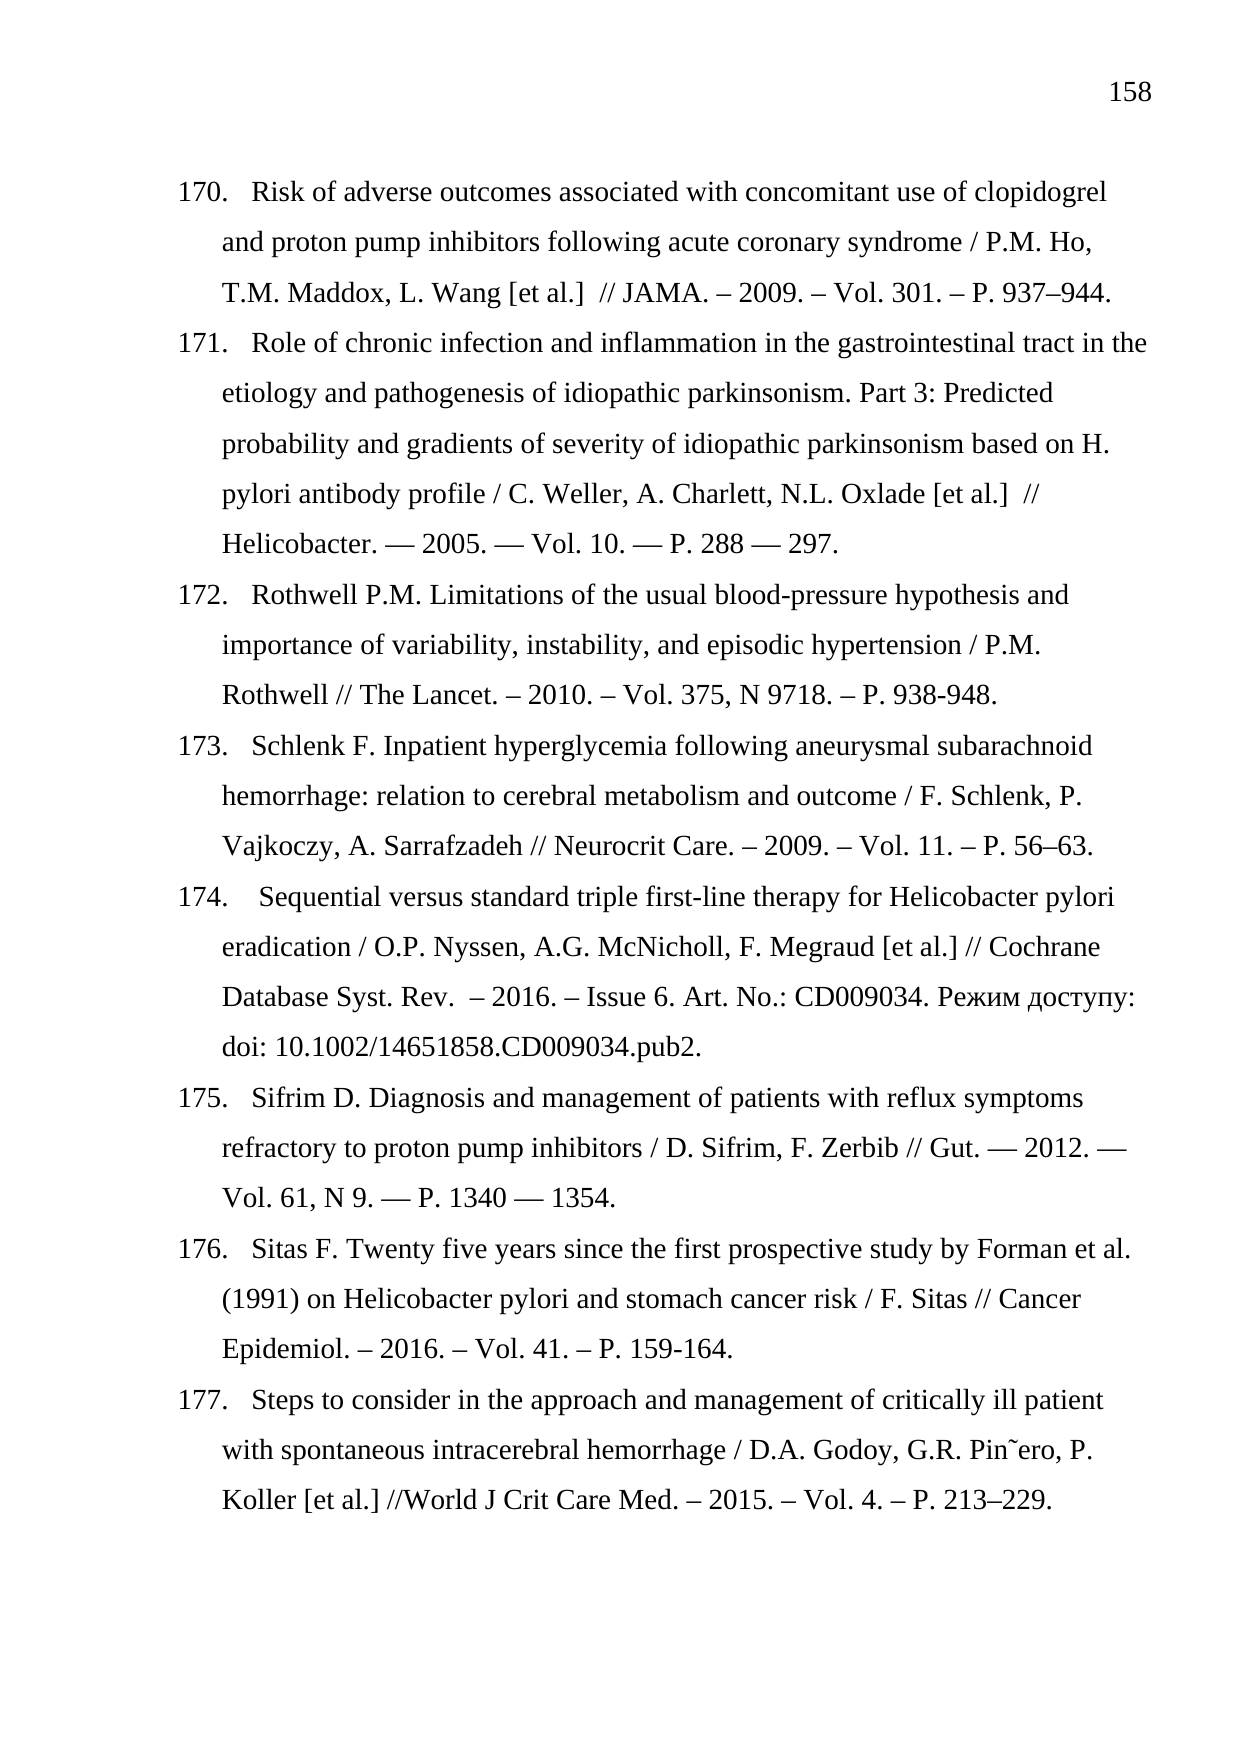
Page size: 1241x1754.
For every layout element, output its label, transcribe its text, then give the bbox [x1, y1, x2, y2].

list Steps to consider in the approach and management of critically ill patient with spontaneous intracerebral hemorrhage / D.A. Godoy, G.R. Pin˜ero, P. Koller [et al.] //World J Crit Care Med. – 2015. – Vol. 4. – P. 213–229. [177, 1382, 1152, 1516]
list Risk of adverse outcomes associated with concomitant use of clopidogrel and proton pump inhibitors following acute coronary syndrome / P.M. Ho, T.M. Maddox, L. Wang [et al.] // JAMA. – 2009. – Vol. 301. – P. 937–944. [177, 174, 1152, 308]
list Rothwell P.M. Limitations of the usual blood-pressure hypothesis and importance of variability, instability, and episodic hypertension / P.M. Rothwell // The Lancet. – 2010. – Vol. 375, N 9718. – P. 938-948. [177, 577, 1152, 711]
list Schlenk F. Inpatient hyperglycemia following aneurysmal subarachnoid hemorrhage: relation to cerebral metabolism and outcome / F. Schlenk, P. Vajkoczy, A. Sarrafzadeh // Neurocrit Care. – 2009. – Vol. 11. – P. 56–63. [177, 728, 1152, 862]
list Sitas F. Twenty five years since the first prospective study by Forman et al. (1991) on Helicobacter pylori and stomach cancer risk / F. Sitas // Cancer Epidemiol. – 2016. – Vol. 41. – P. 159-164. [177, 1231, 1152, 1365]
list Sifrim D. Diagnosis and management of patients with reflux symptoms refractory to proton pump inhibitors / D. Sifrim, F. Zerbib // Gut. — 2012. — Vol. 61, N 9. — P. 1340 — 1354. [177, 1080, 1152, 1214]
list Role of chronic infection and inflammation in the gastrointestinal tract in the etiology and pathogenesis of idiopathic parkinsonism. Part 3: Predicted probability and gradients of severity of idiopathic parkinsonism based on H. pylori antibody profile / C. Weller, A. Charlett, N.L. Oxlade [et al.] // Helicobacter. — 2005. — Vol. 10. — P. 288 — 297. [177, 325, 1152, 560]
list Sequential versus standard triple first-line therapy for Helicobacter pylori eradication / O.P. Nyssen, A.G. McNicholl, F. Megraud [et al.] // Cochrane Database Syst. Rev. – 2016. – Issue 6. Art. No.: CD009034. Режим доступу: doi: 10.1002/14651858.CD009034.pub2. [177, 879, 1152, 1063]
